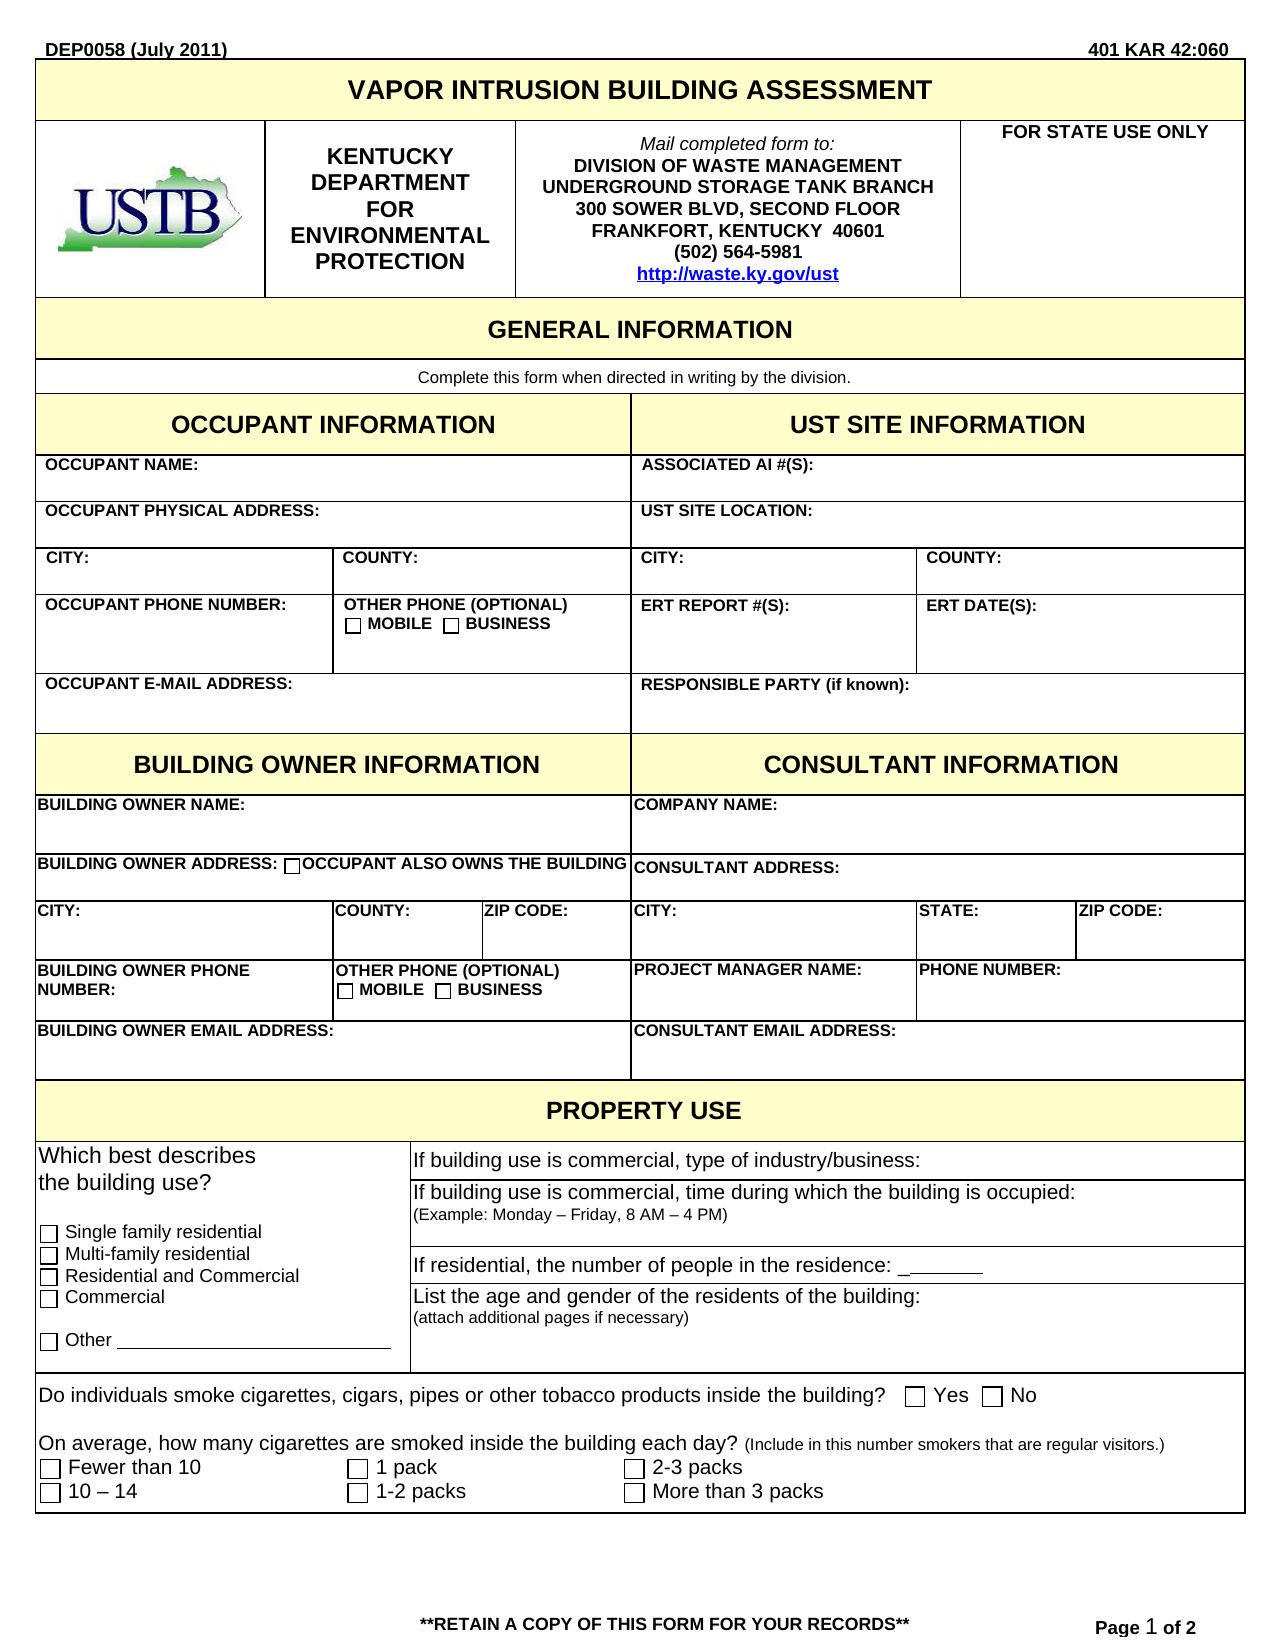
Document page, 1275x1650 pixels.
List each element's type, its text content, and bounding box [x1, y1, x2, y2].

table_cell OCCUPANT NAME: [36, 456, 630, 501]
table_cell BUILDING OWNER EMAIL ADDRESS: [36, 1022, 630, 1079]
table_cell CITY: [36, 549, 332, 593]
table_cell PHONE NUMBER: [917, 961, 1244, 1020]
table_cell Mail completed form to: DIVISION OF WASTE MANAGEMENT UNDERGROUND STORAGE TANK BRANCH 300 SOWER BLVD, SECOND FLOOR FRANKFORT, KENTUCKY 40601 (502) 564-5981 http://waste.ky.gov/ust [516, 121, 960, 297]
table_cell If building use is commercial, type of industry/business: [411, 1142, 1244, 1179]
table_cell PROJECT MANAGER NAME: [632, 961, 916, 1020]
table_cell List the age and gender of the residents of the building: (attach additional pages if necessary) [411, 1284, 1244, 1372]
table_cell CONSULTANT EMAIL ADDRESS: [632, 1022, 1244, 1079]
picture [57, 166, 243, 252]
table_cell CITY: [632, 549, 916, 593]
table_cell BUILDING OWNER PHONE NUMBER: [36, 961, 332, 1020]
table_cell PROPERTY USE [36, 1081, 1244, 1141]
table_cell UST SITE INFORMATION [632, 394, 1244, 454]
table_cell COMPANY NAME: [632, 796, 1244, 853]
table_cell COUNTY: [917, 549, 1244, 593]
table_cell COUNTY: [334, 549, 630, 593]
table_cell CONSULTANT ADDRESS: [632, 855, 1244, 900]
table_cell ERT REPORT #(S): [632, 595, 916, 673]
table_cell OCCUPANT PHONE NUMBER: [36, 595, 332, 673]
table_cell [36, 121, 264, 297]
table_cell KENTUCKY DEPARTMENT FOR ENVIRONMENTAL PROTECTION [266, 121, 515, 297]
table_cell Which best describes the building use? Single family residential Multi-family residential Residential and Commercial Commercial Other [36, 1142, 410, 1372]
table_cell STATE: [917, 902, 1075, 959]
table_cell BUILDING OWNER NAME: [36, 796, 630, 853]
table_header VAPOR INTRUSION BUILDING ASSESSMENT [36, 60, 1244, 120]
table_cell CITY: [632, 902, 916, 959]
table_cell ZIP CODE: [1077, 902, 1244, 959]
table_cell UST SITE LOCATION: [632, 502, 1244, 547]
table_cell ERT DATE(S): [917, 595, 1244, 673]
table_cell CONSULTANT INFORMATION [632, 734, 1244, 794]
table_cell Complete this form when directed in writing by the division. [36, 360, 1244, 392]
table_cell ASSOCIATED AI #(S): [632, 456, 1244, 501]
table_cell OTHER PHONE (OPTIONAL) MOBILE BUSINESS [334, 961, 630, 1020]
table_cell CITY: [36, 902, 332, 959]
table_cell FOR STATE USE ONLY [961, 121, 1244, 297]
table_cell OCCUPANT INFORMATION [36, 394, 630, 454]
table_cell BUILDING OWNER ADDRESS: OCCUPANT ALSO OWNS THE BUILDING [36, 855, 630, 900]
table_cell GENERAL INFORMATION [36, 298, 1244, 358]
table_cell Do individuals smoke cigarettes, cigars, pipes or other tobacco products inside the building? Yes No On average, how many cigarettes are smoked inside the building each day? (Include in this number smokers that are regular visitors.) Fewer than 10 1 pack 2-3 packs 10 – 14 1-2 packs More than 3 packs [36, 1374, 1244, 1512]
table_cell OCCUPANT E-MAIL ADDRESS: [36, 674, 630, 733]
table_cell If residential, the number of people in the residence: _ [411, 1247, 1244, 1282]
table_cell OCCUPANT PHYSICAL ADDRESS: [36, 502, 630, 547]
table_cell If building use is commercial, time during which the building is occupied: (Example: Monday – Friday, 8 AM – 4 PM) [411, 1181, 1244, 1246]
table_cell COUNTY: [334, 902, 482, 959]
table_cell BUILDING OWNER INFORMATION [36, 734, 630, 794]
table_cell ZIP CODE: [483, 902, 630, 959]
table_cell OTHER PHONE (OPTIONAL) MOBILE BUSINESS [334, 595, 630, 673]
table_cell RESPONSIBLE PARTY (if known): [632, 674, 1244, 733]
